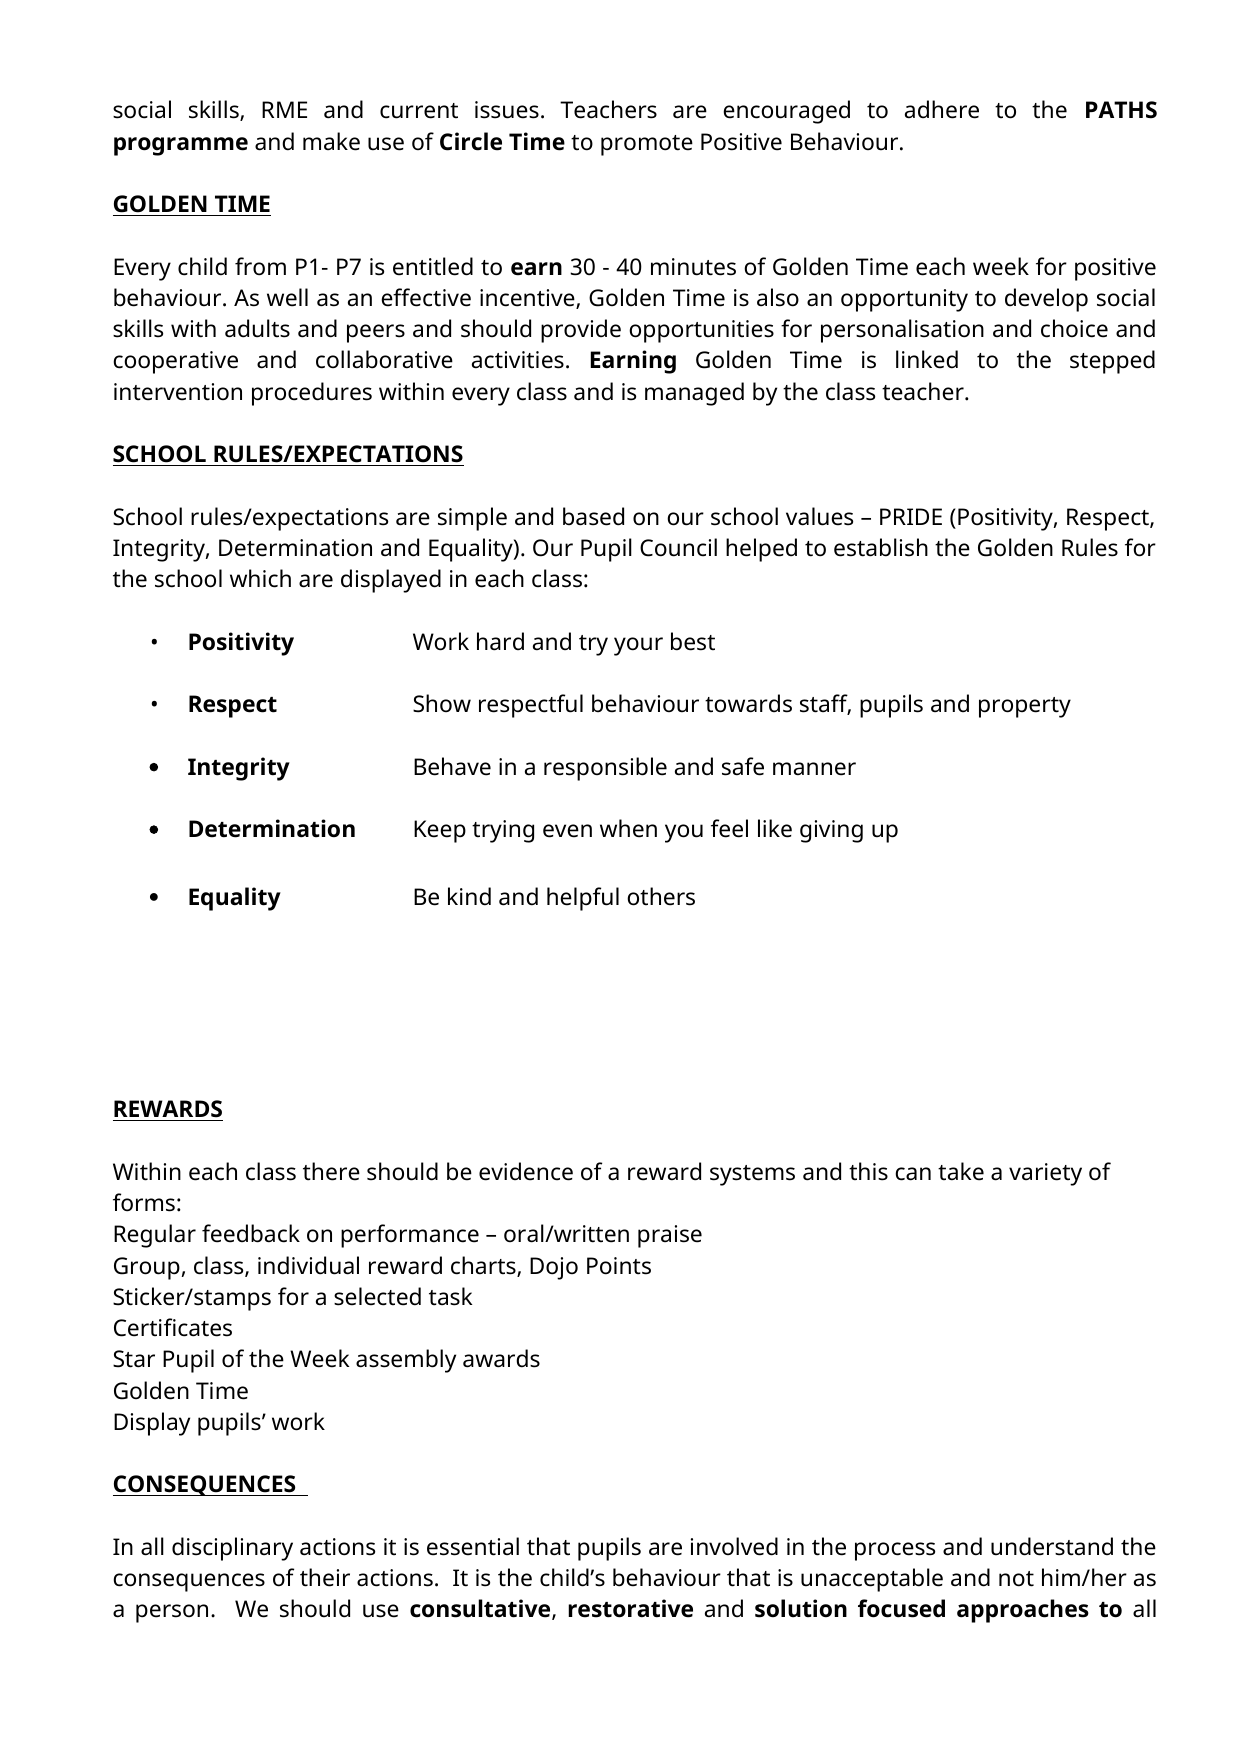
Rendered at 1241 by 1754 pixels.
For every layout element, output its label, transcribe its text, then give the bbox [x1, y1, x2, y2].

list Positivity Work hard and try your best [150, 626, 1157, 657]
list Equality Be kind and helpful others [150, 880, 1157, 912]
list Respect Show respectful behaviour towards staff, pupils and property [150, 688, 1157, 719]
list Determination Keep trying even when you feel like giving up [150, 813, 1157, 844]
text Within each class there should be evidence of a reward systems and this can take a variety of forms: [112, 1156, 1157, 1218]
text Golden Time [112, 1375, 1157, 1406]
text Regular feedback on performance – oral/written praise [112, 1218, 1157, 1250]
text Certificates [112, 1312, 1157, 1343]
text Every child from P1- P7 is entitled to earn 30 - 40 minutes of Golden Time each week for positive behaviour. As well as an effective incentive, Golden Time is also an opportunity to develop social skills with adults and peers and should provide opportunities for personalisation and choice and cooperative and collaborative activities. Earning Golden Time is linked to the stepped intervention procedures within every class and is managed by the class teacher. [112, 251, 1157, 407]
text Sticker/stamps for a selected task [112, 1281, 1157, 1312]
text School rules/expectations are simple and based on our school values – PRIDE (Positivity, Respect, Integrity, Determination and Equality). Our Pupil Council helped to establish the Golden Rules for the school which are displayed in each class: [112, 501, 1157, 594]
list Integrity Behave in a responsible and safe manner [150, 751, 1157, 782]
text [112, 94, 1157, 157]
text CONSEQUENCES [112, 1468, 1157, 1500]
text REWARDS [112, 1093, 1157, 1125]
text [112, 1531, 1157, 1625]
text SCHOOL RULES/EXPECTATIONS [112, 438, 1157, 469]
text GOLDEN TIME [112, 188, 1157, 219]
text Group, class, individual reward charts, Dojo Points [112, 1250, 1157, 1281]
text Star Pupil of the Week assembly awards [112, 1343, 1157, 1375]
text Display pupils’ work [112, 1406, 1157, 1437]
